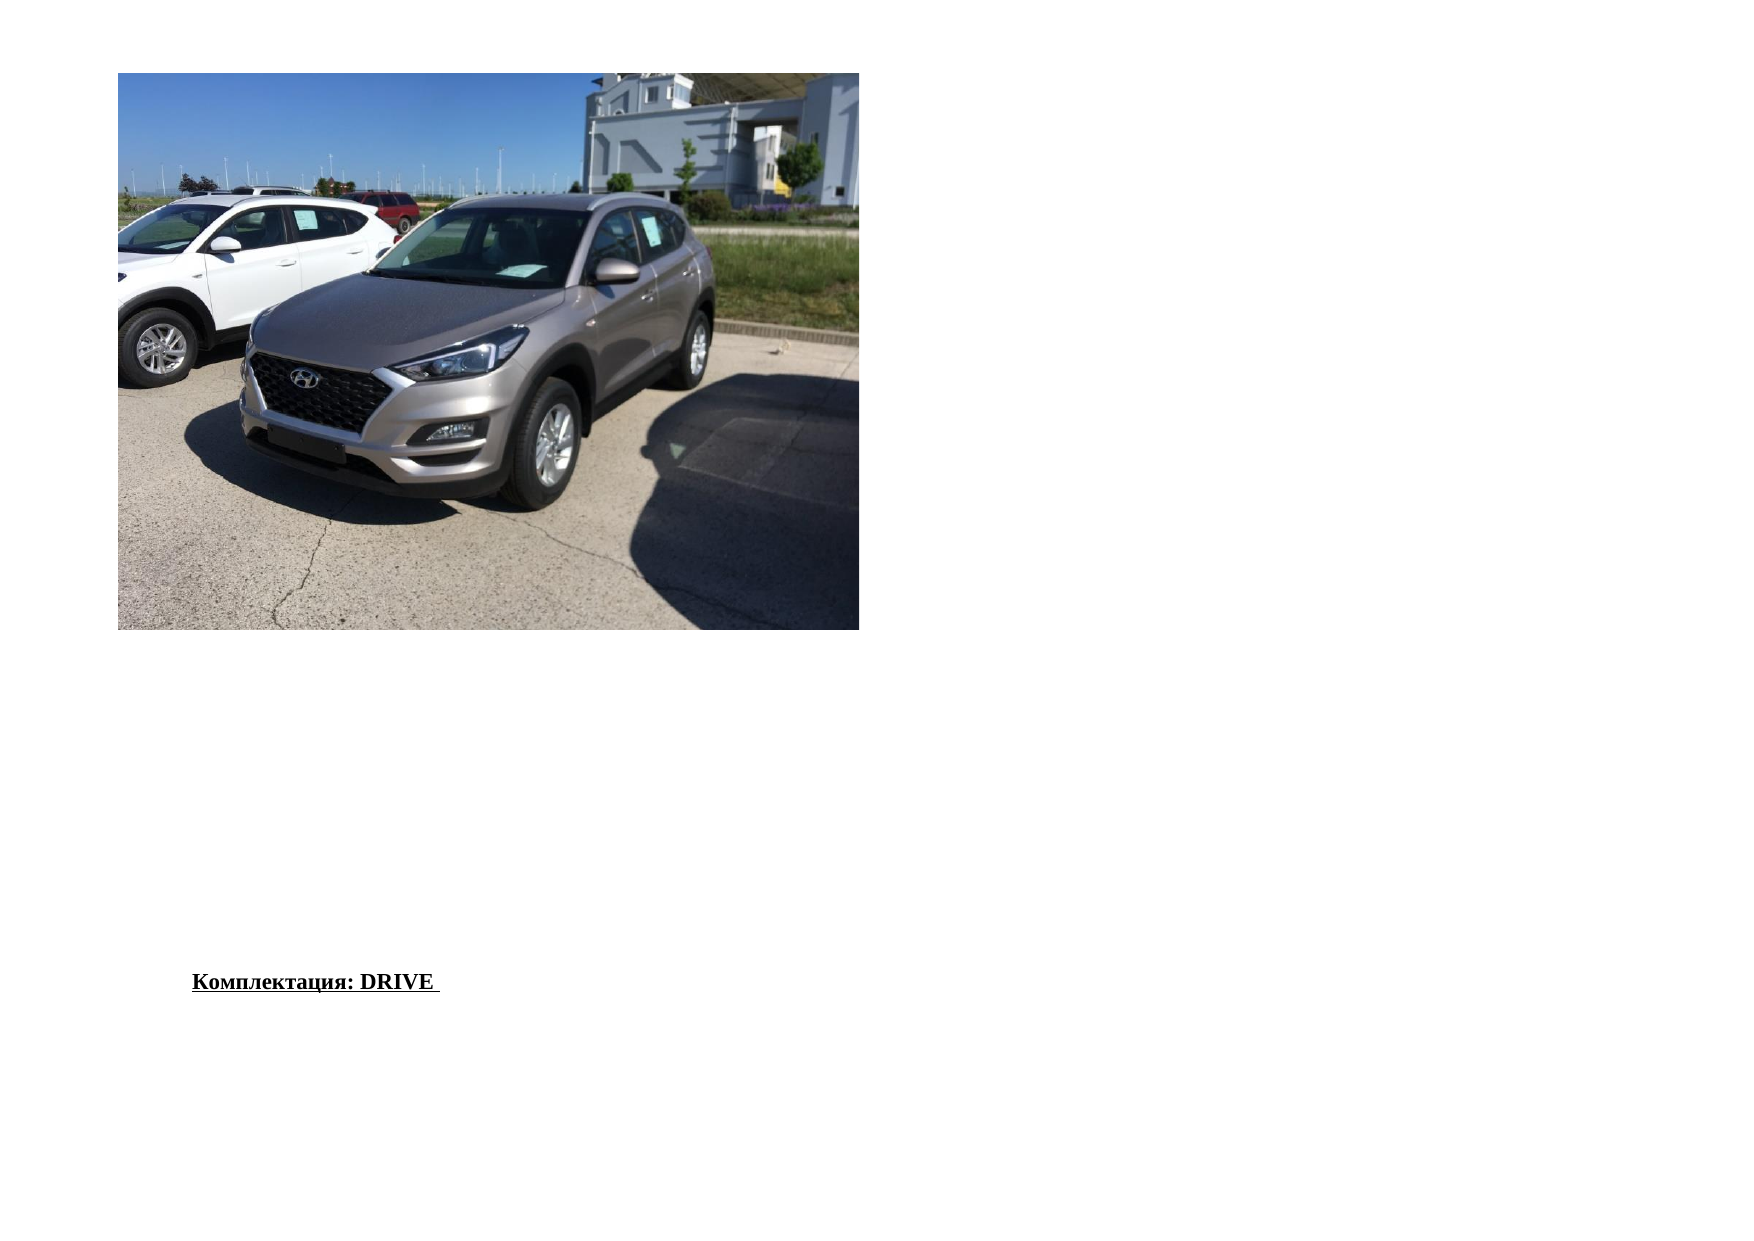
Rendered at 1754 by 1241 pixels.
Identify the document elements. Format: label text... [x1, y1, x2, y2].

picture [118, 73, 860, 630]
text Комплектация: DRIVE [118, 968, 859, 994]
